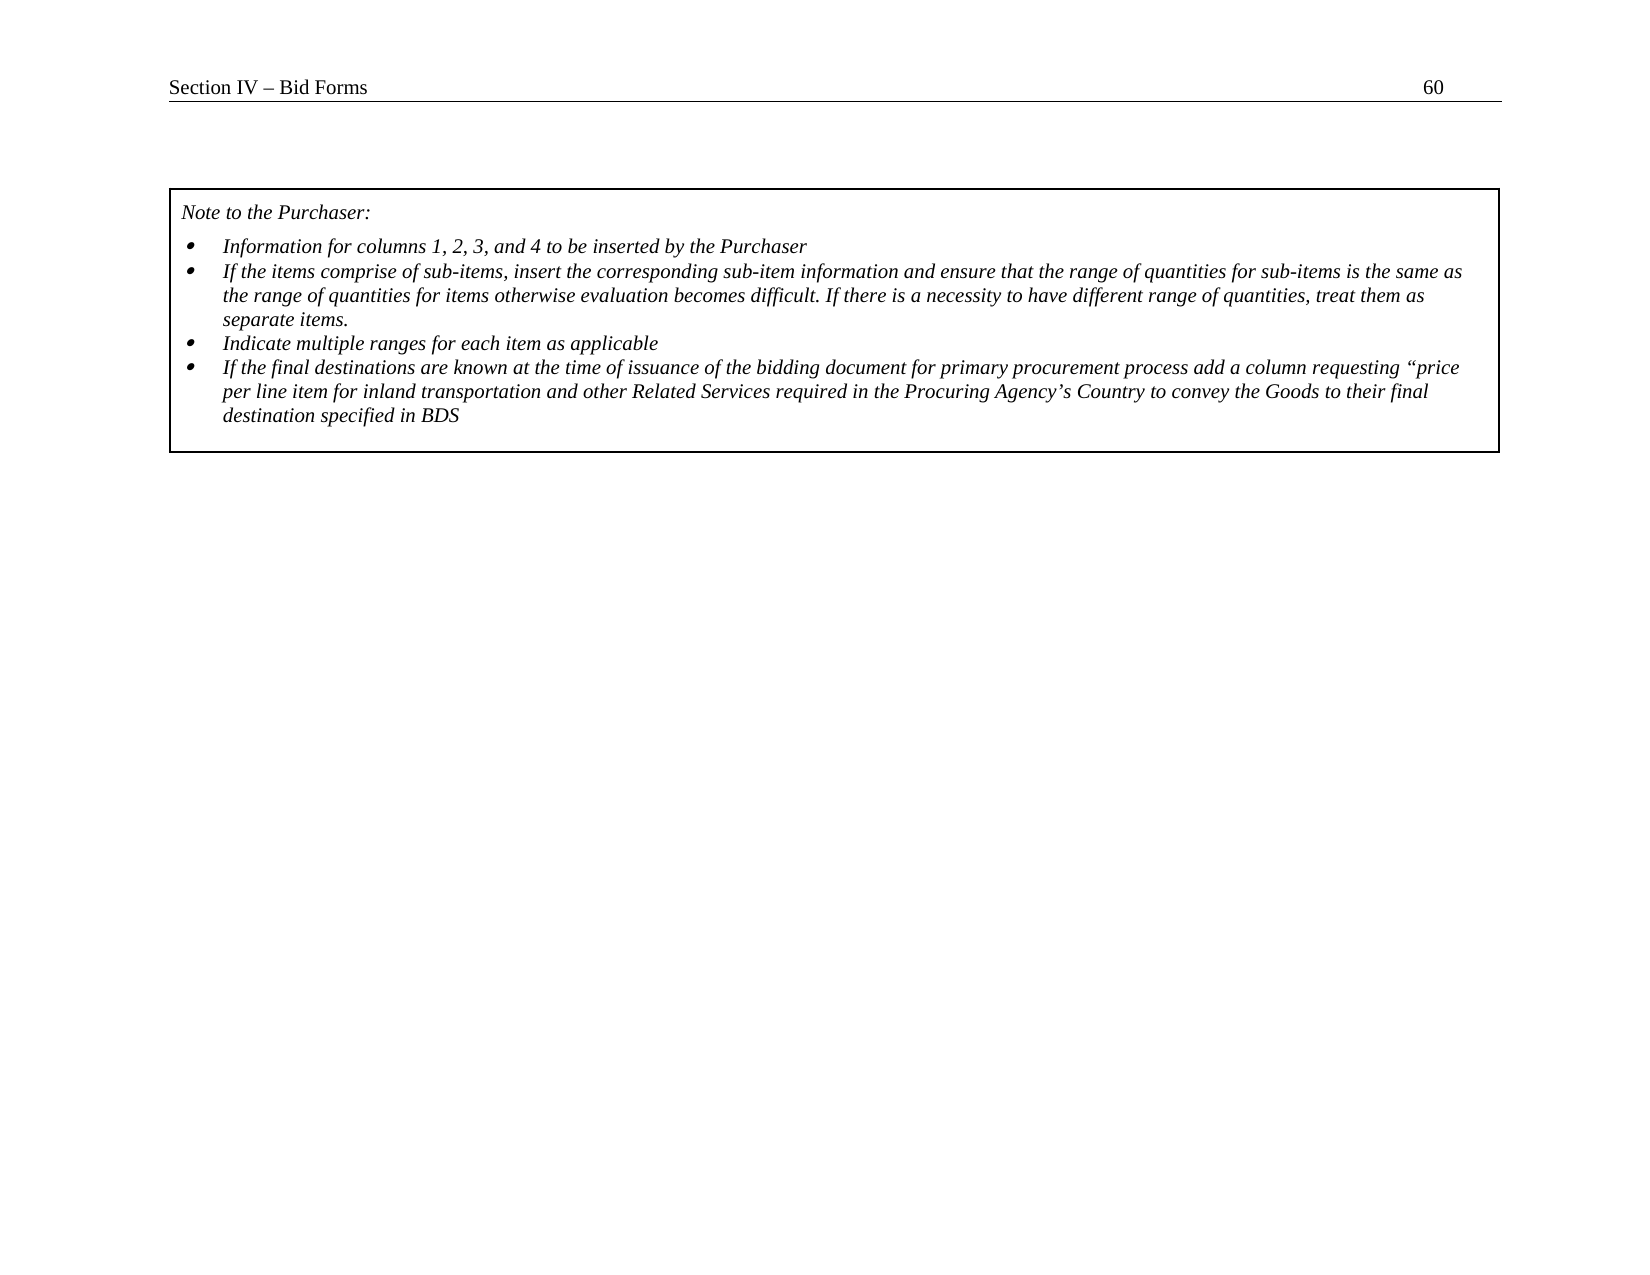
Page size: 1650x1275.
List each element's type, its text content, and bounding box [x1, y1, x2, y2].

table_cell Note to the Purchaser: Information for columns 1, 2, 3, and 4 to be inserted by the Purchaser If the items comprise of sub-items, insert the corresponding sub-item information and ensure that the range of quantities for sub-items is the same as the range of quantities for items otherwise evaluation becomes difficult. If there is a necessity to have different range of quantities, treat them as separate items. Indicate multiple ranges for each item as applicable If the final destinations are known at the time of issuance of the bidding document for primary procurement process add a column requesting “price per line item for inland transportation and other Related Services required in the Procuring Agency’s Country to convey the Goods to their final destination specified in BDS [171, 190, 1498, 451]
